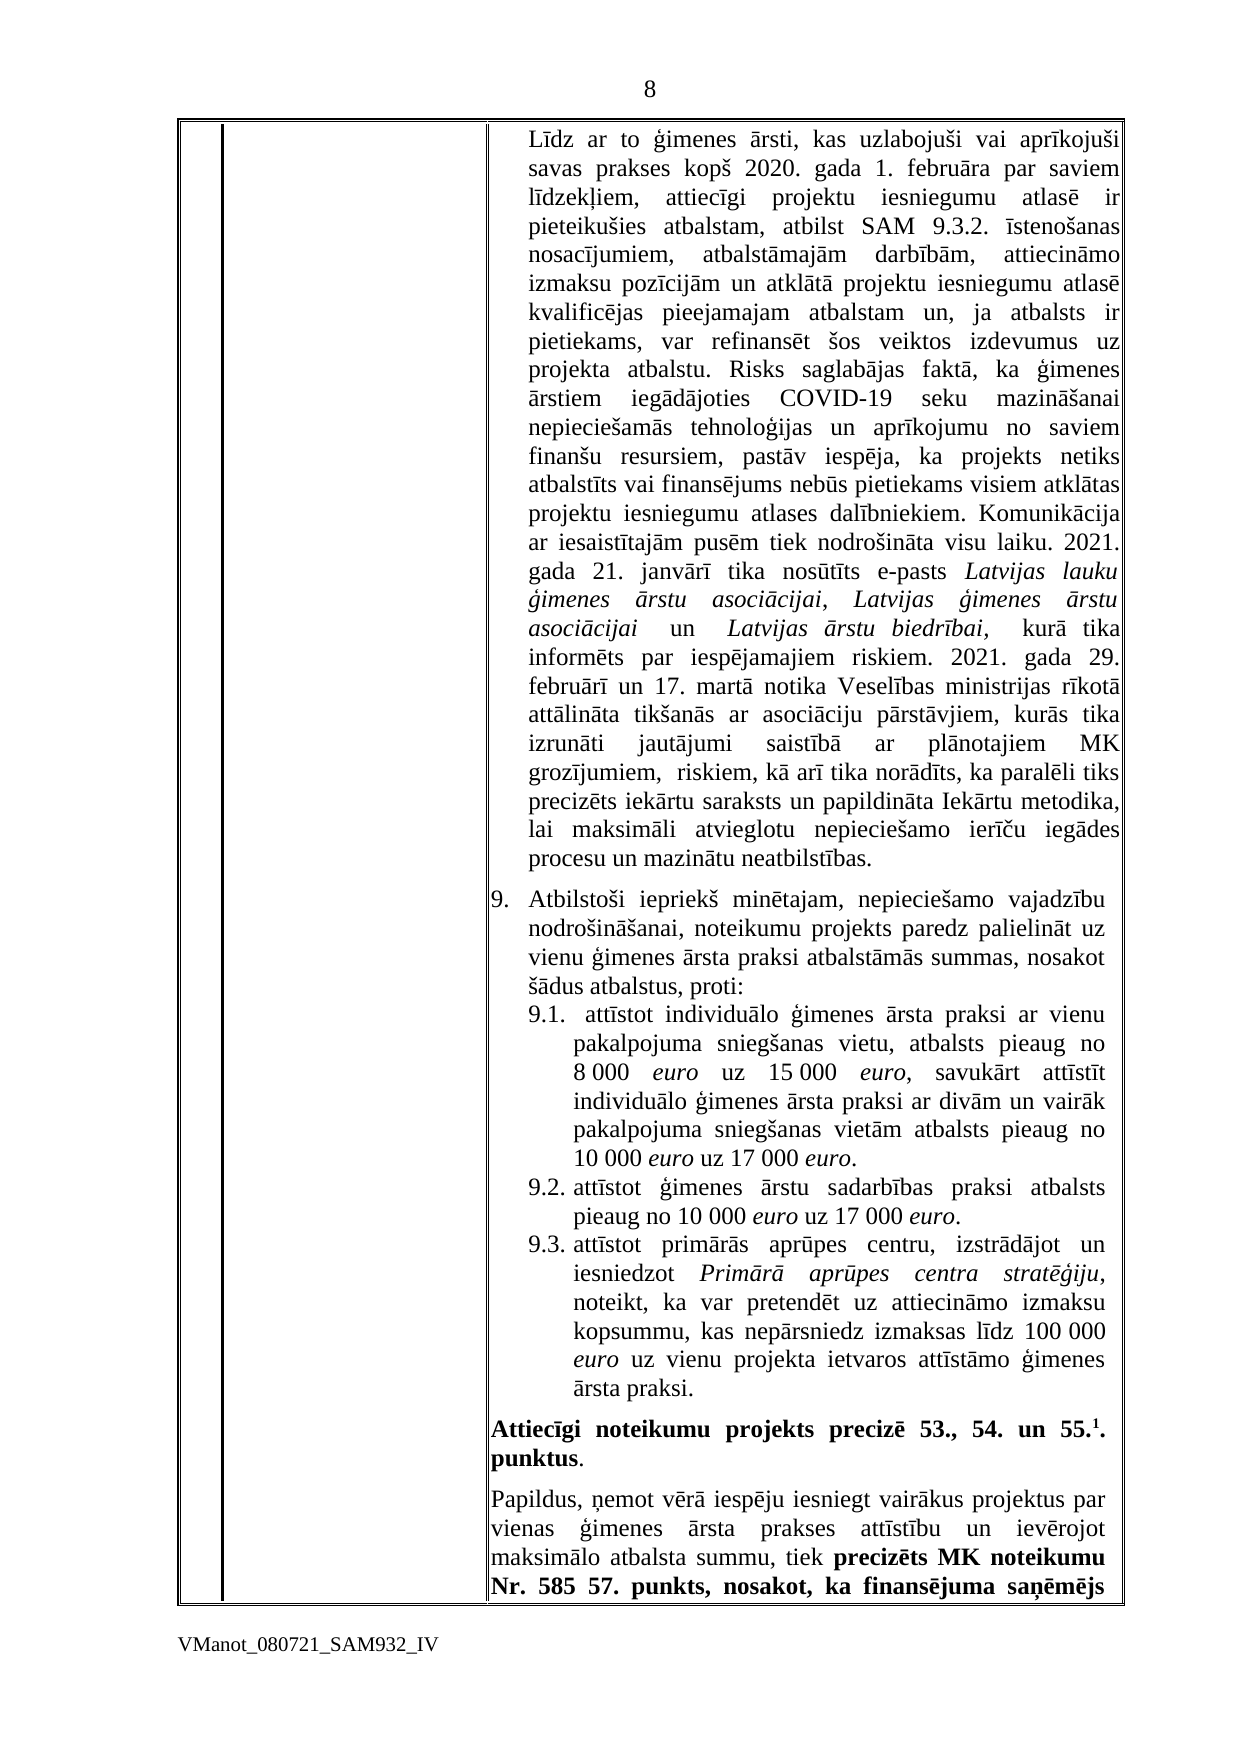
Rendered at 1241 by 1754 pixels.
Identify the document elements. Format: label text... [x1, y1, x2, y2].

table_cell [222, 122, 487, 1603]
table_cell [488, 122, 1122, 1603]
table_cell 2. [181, 122, 222, 1603]
